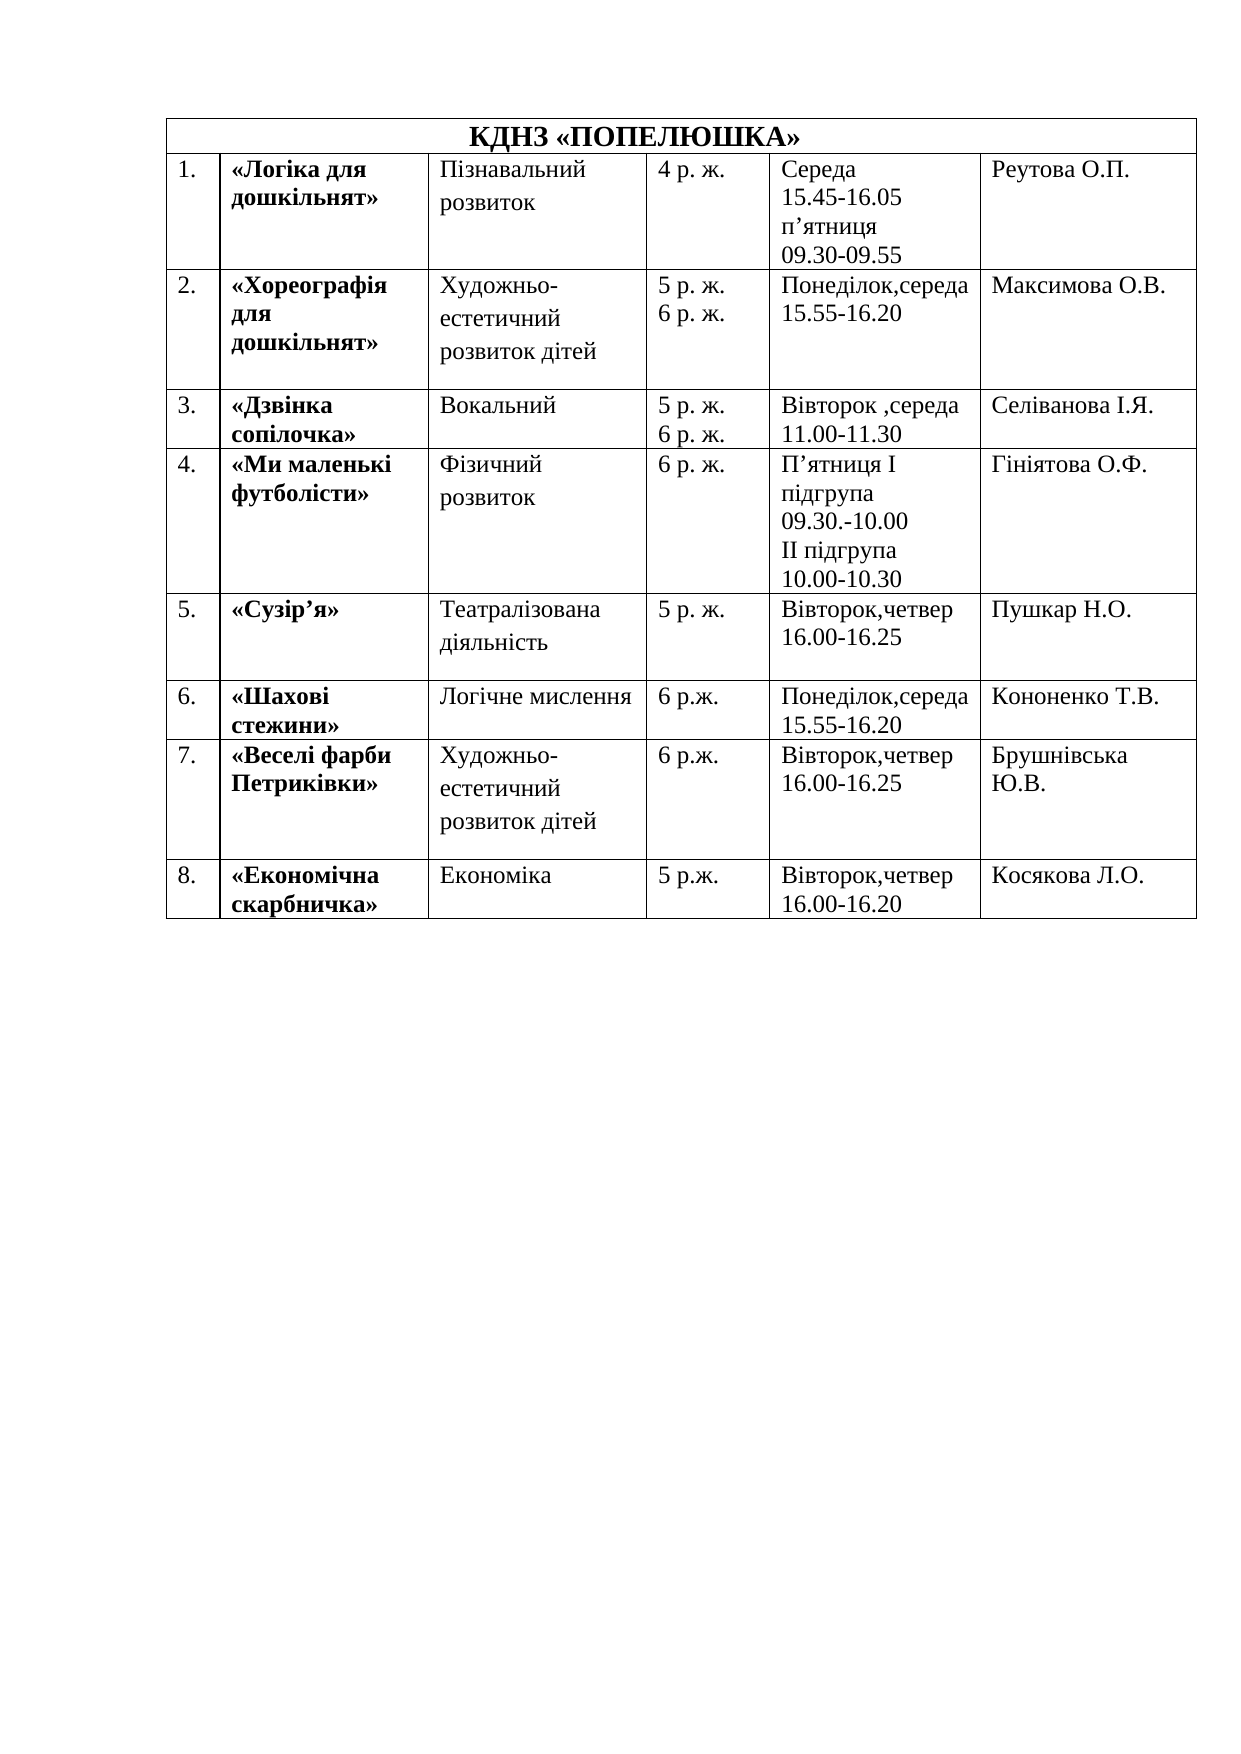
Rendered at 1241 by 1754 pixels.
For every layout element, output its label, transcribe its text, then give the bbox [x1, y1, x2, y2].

table_cell Середа 15.45-16.05 п’ятниця 09.30-09.55 [770, 154, 980, 269]
table_cell 2. [167, 270, 219, 389]
table_cell 4. [167, 449, 219, 593]
table_cell Вокальний [429, 390, 646, 448]
table_cell Вівторок ,середа 11.00-11.30 [770, 390, 980, 448]
table_cell 5. [167, 594, 219, 680]
table_cell Економіка [429, 860, 646, 918]
table_cell «Дзвінка сопілочка» [221, 390, 428, 448]
table_cell 3. [167, 390, 219, 448]
table_cell 8. [167, 860, 219, 918]
table_cell 5 р.ж. [647, 860, 769, 918]
table_cell 6 р.ж. [647, 681, 769, 739]
table_cell Селіванова І.Я. [981, 390, 1196, 448]
table_cell 6 р. ж. [647, 449, 769, 593]
table_cell «Ми маленькі футболісти» [221, 449, 428, 593]
table_cell Максимова О.В. [981, 270, 1196, 389]
table_cell 1. [167, 154, 219, 269]
table_cell Вівторок,четвер 16.00-16.20 [770, 860, 980, 918]
table_cell Театралізована діяльність [429, 594, 646, 680]
table_cell 4 р. ж. [647, 154, 769, 269]
table_cell «Сузір’я» [221, 594, 428, 680]
table_cell Реутова О.П. [981, 154, 1196, 269]
table_cell Художньо-естетичний розвиток дітей [429, 740, 646, 859]
table_cell 5 р. ж. 6 р. ж. [647, 390, 769, 448]
table_cell Косякова Л.О. [981, 860, 1196, 918]
table_cell Понеділок,середа 15.55-16.20 [770, 270, 980, 389]
table_cell 5 р. ж. [647, 594, 769, 680]
table_cell 6. [167, 681, 219, 739]
table_cell 6 р.ж. [647, 740, 769, 859]
table_cell Гініятова О.Ф. [981, 449, 1196, 593]
table_cell Пізнавальний розвиток [429, 154, 646, 269]
table_cell 7. [167, 740, 219, 859]
table_cell Вівторок,четвер 16.00-16.25 [770, 740, 980, 859]
table_cell «Економічна скарбничка» [221, 860, 428, 918]
table_cell Художньо-естетичний розвиток дітей [429, 270, 646, 389]
table_cell Вівторок,четвер 16.00-16.25 [770, 594, 980, 680]
table_cell Кононенко Т.В. [981, 681, 1196, 739]
table_cell «Логіка для дошкільнят» [221, 154, 428, 269]
table_cell Фізичний розвиток [429, 449, 646, 593]
table_cell Пушкар Н.О. [981, 594, 1196, 680]
table_cell Понеділок,середа 15.55-16.20 [770, 681, 980, 739]
table_cell «Шахові стежини» [221, 681, 428, 739]
table_header КДНЗ «ПОПЕЛЮШКА» [167, 119, 1196, 153]
table_cell «Хореографія для дошкільнят» [221, 270, 428, 389]
table_cell 5 р. ж. 6 р. ж. [647, 270, 769, 389]
table_cell П’ятниця І підгрупа 09.30.-10.00 ІІ підгрупа 10.00-10.30 [770, 449, 980, 593]
table_cell Логічне мислення [429, 681, 646, 739]
table_cell «Веселі фарби Петриківки» [221, 740, 428, 859]
table_cell Брушнівська Ю.В. [981, 740, 1196, 859]
